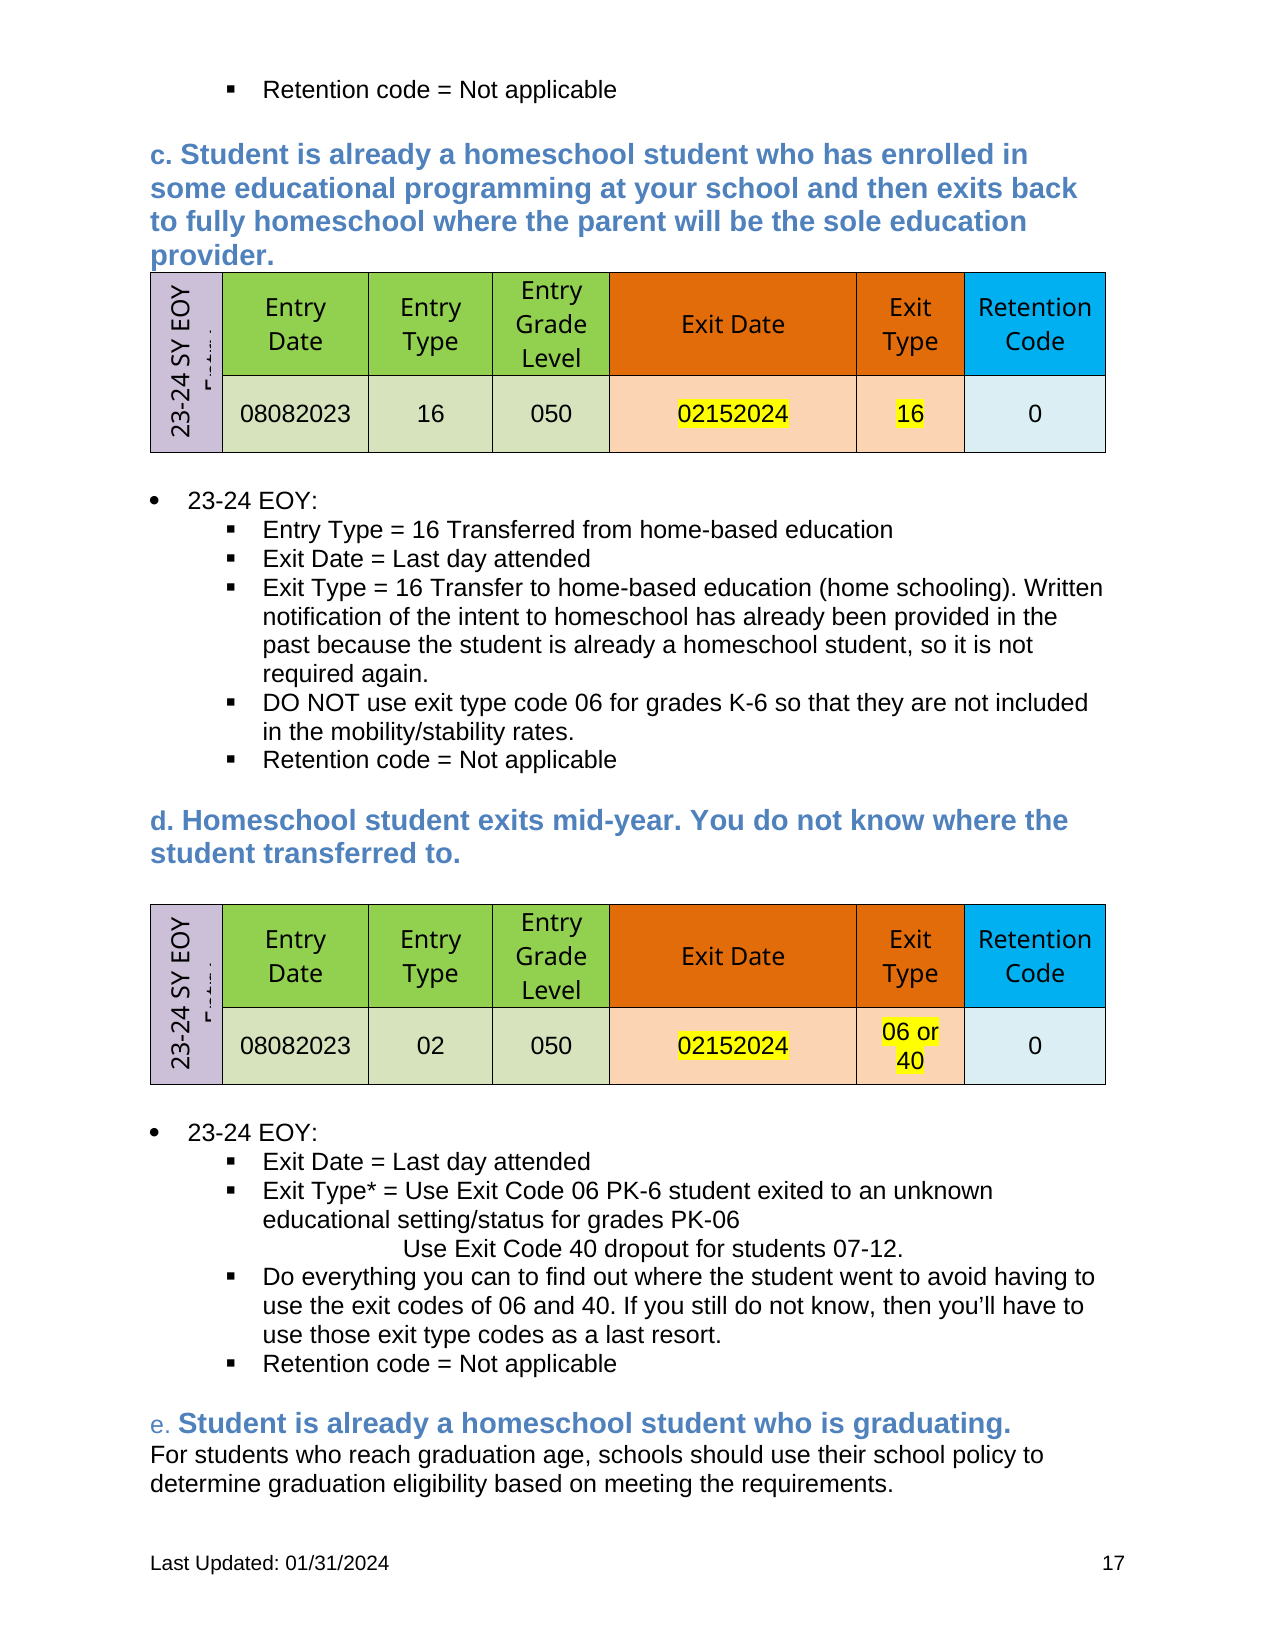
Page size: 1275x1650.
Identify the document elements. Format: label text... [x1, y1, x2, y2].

list Retention code = Not applicable [225, 1349, 1106, 1377]
list 23-24 EOY: [150, 486, 1106, 515]
table_header Exit Type [857, 273, 964, 375]
list Retention code = Not applicable [225, 745, 1106, 774]
table_cell 16 [369, 376, 492, 452]
table_header Entry Type [369, 905, 492, 1007]
table_header Entry Grade Level [493, 273, 609, 375]
table_header Entry Grade Level [493, 905, 609, 1007]
list Exit Date = Last day attended [225, 544, 1106, 573]
table_header Retention Code [965, 273, 1105, 375]
table_cell 050 [493, 376, 609, 452]
table_header Exit Date [610, 273, 856, 375]
text Use Exit Code 40 dropout for students 07-12. [375, 1233, 1106, 1262]
table_header Entry Date [223, 905, 368, 1007]
list Retention code = Not applicable [225, 75, 1106, 104]
table_cell 0 [965, 376, 1105, 452]
table_header Exit Date [610, 905, 856, 1007]
text e. Student is already a homeschool student who is graduating. [150, 1406, 1106, 1440]
table_cell [610, 376, 856, 452]
list Exit Type = 16 Transfer to home-based education (home schooling). Written notification of the intent to homeschool has already been provided in the past because the student is already a homeschool student, so it is not required again. [225, 573, 1106, 688]
text For students who reach graduation age, schools should use their school policy to determine graduation eligibility based on meeting the requirements. [150, 1440, 1106, 1497]
table_header Exit Type [857, 905, 964, 1007]
table_cell 08082023 [223, 1008, 368, 1084]
list 23-24 EOY: [150, 1118, 1106, 1147]
table_cell 02 [369, 1008, 492, 1084]
table_cell [610, 1008, 856, 1084]
table_cell 0 [965, 1008, 1105, 1084]
table_header 23-24 SY EOY Entry [151, 273, 222, 452]
table_cell 06 or 40 [857, 1008, 964, 1084]
table_header Entry Type [369, 273, 492, 375]
table_cell 16 [857, 376, 964, 452]
table_header Entry Date [223, 273, 368, 375]
list Exit Type* = Use Exit Code 06 PK-6 student exited to an unknown educational setting/status for grades PK-06 [225, 1176, 1106, 1233]
table_header 23-24 SY EOY Entry [151, 905, 222, 1084]
table_cell 08082023 [223, 376, 368, 452]
subtitle d. Homeschool student exits mid-year. You do not know where the student transferred to. [150, 803, 1106, 870]
list Do everything you can to find out where the student went to avoid having to use the exit codes of 06 and 40. If you still do not know, then you’ll have to use those exit type codes as a last resort. [225, 1262, 1106, 1349]
list DO NOT use exit type code 06 for grades K-6 so that they are not included in the mobility/stability rates. [225, 688, 1106, 745]
list Exit Date = Last day attended [225, 1147, 1106, 1176]
table_cell 050 [493, 1008, 609, 1084]
table_header Retention Code [965, 905, 1105, 1007]
list Entry Type = 16 Transferred from home-based education [225, 515, 1106, 544]
subtitle c. Student is already a homeschool student who has enrolled in some educational programming at your school and then exits back to fully homeschool where the parent will be the sole education provider. [150, 137, 1106, 272]
